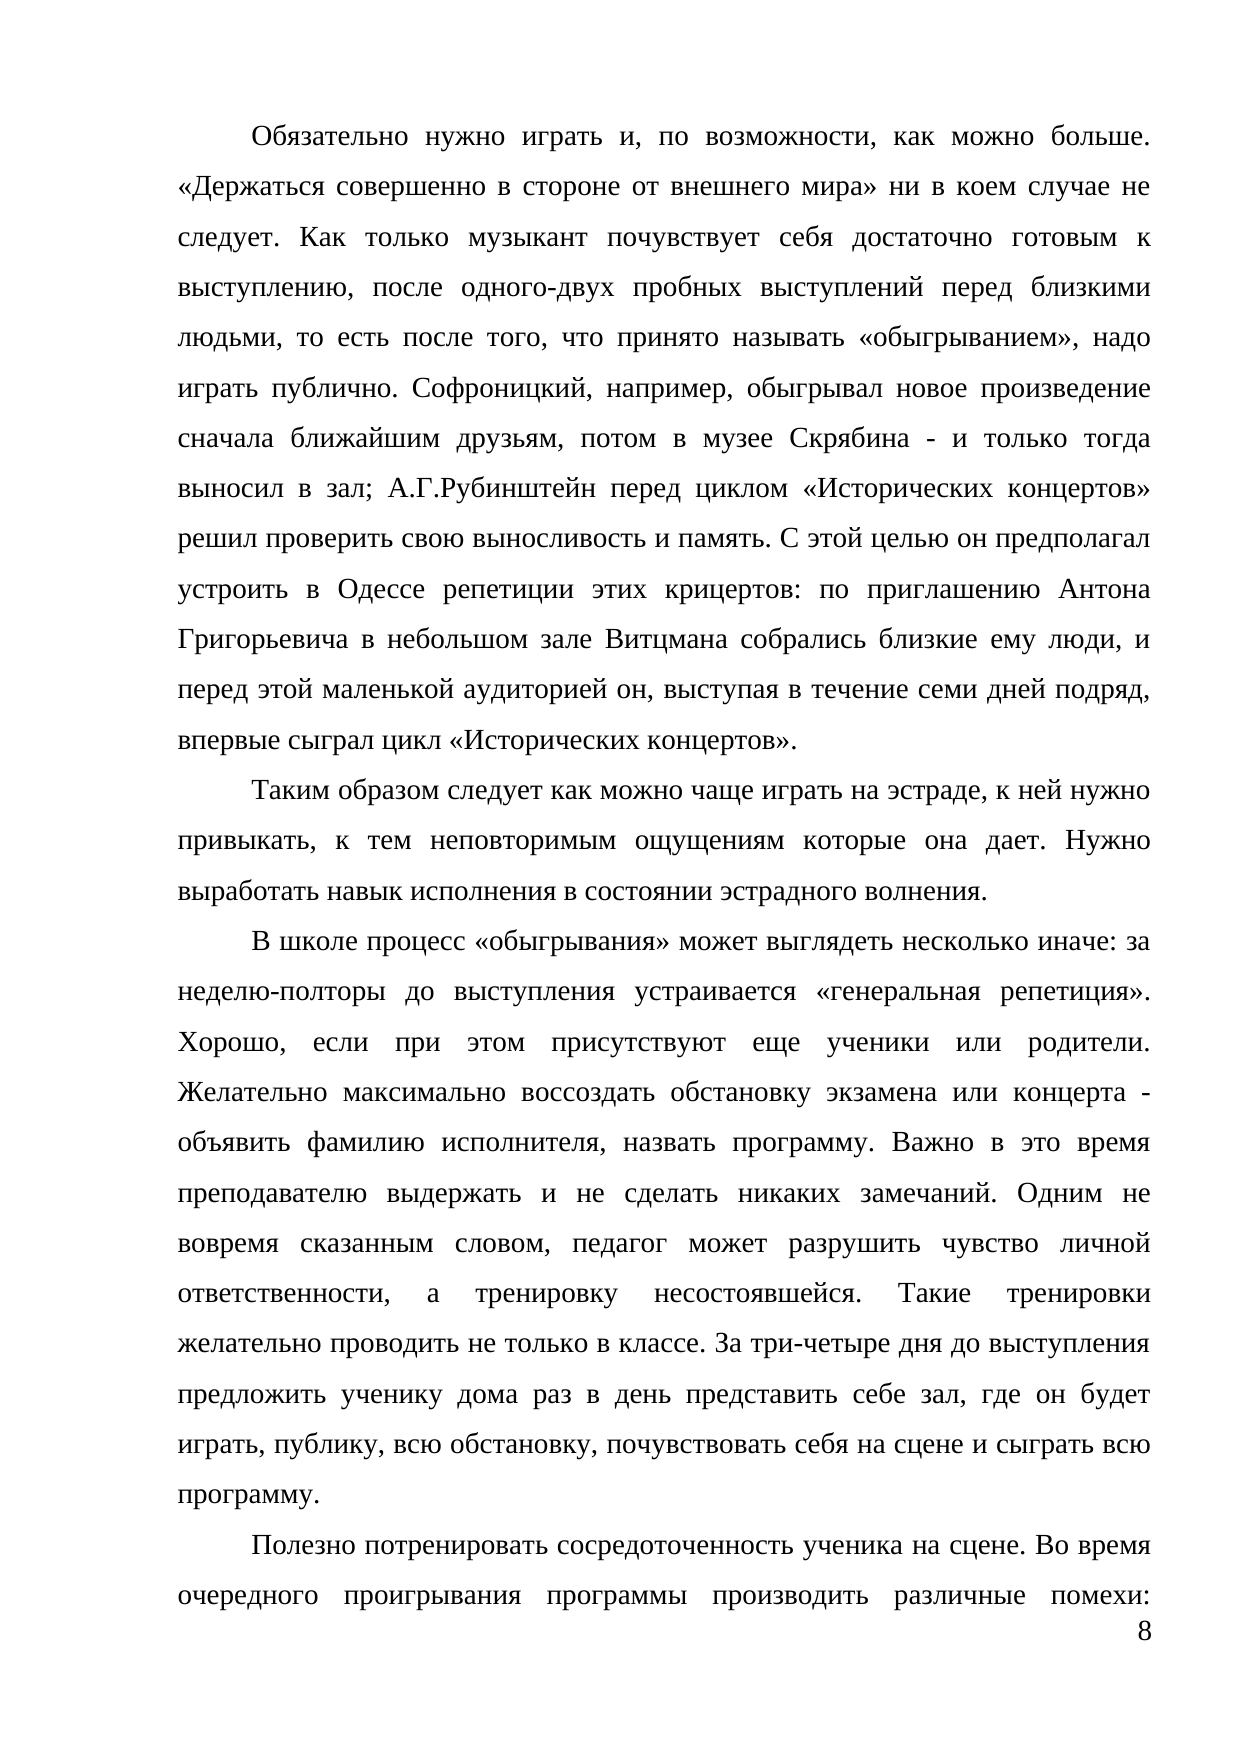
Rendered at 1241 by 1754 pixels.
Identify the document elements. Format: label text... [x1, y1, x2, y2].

text В школе процесс «обыгрывания» может выглядеть несколько иначе: за неделю-полторы до выступления устраивается «генеральная репетиция». Хорошо, если при этом присутствуют еще ученики или родители. Желательно максимально воссоздать обстановку экзамена или концерта - объявить фамилию исполнителя, назвать программу. Важно в это время преподавателю выдержать и не сделать никаких замечаний. Одним не вовремя сказанным словом, педагог может разрушить чувство личной ответственности, а тренировку несостоявшейся. Такие тренировки желательно проводить не только в классе. За три-четыре дня до выступления предложить ученику дома раз в день представить себе зал, где он будет играть, публику, всю обстановку, почувствовать себя на сцене и сыграть всю программу. [177, 923, 1152, 1510]
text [177, 1527, 1152, 1611]
text Обязательно нужно играть и, по возможности, как можно больше. «Держаться совершенно в стороне от внешнего мира» ни в коем случае не следует. Как только музыкант почувствует себя достаточно готовым к выступлению, после одного-двух пробных выступлений перед близкими людьми, то есть после того, что принято называть «обыгрыванием», надо играть публично. Софроницкий, например, обыгрывал новое произведение сначала ближайшим друзьям, потом в музее Скрябина - и только тогда выносил в зал; А.Г.Рубинштейн перед циклом «Исторических концертов» решил проверить свою выносливость и память. С этой целью он предполагал устроить в Одессе репетиции этих крицертов: по приглашению Антона Григорьевича в небольшом зале Витцмана собрались близкие ему люди, и перед этой маленькой аудиторией он, выступая в течение семи дней подряд, впервые сыграл цикл «Исторических концертов». [177, 118, 1152, 755]
text Таким образом следует как можно чаще играть на эстраде, к ней нужно привыкать, к тем неповторимым ощущениям которые она дает. Нужно выработать навык исполнения в состоянии эстрадного волнения. [177, 772, 1152, 906]
